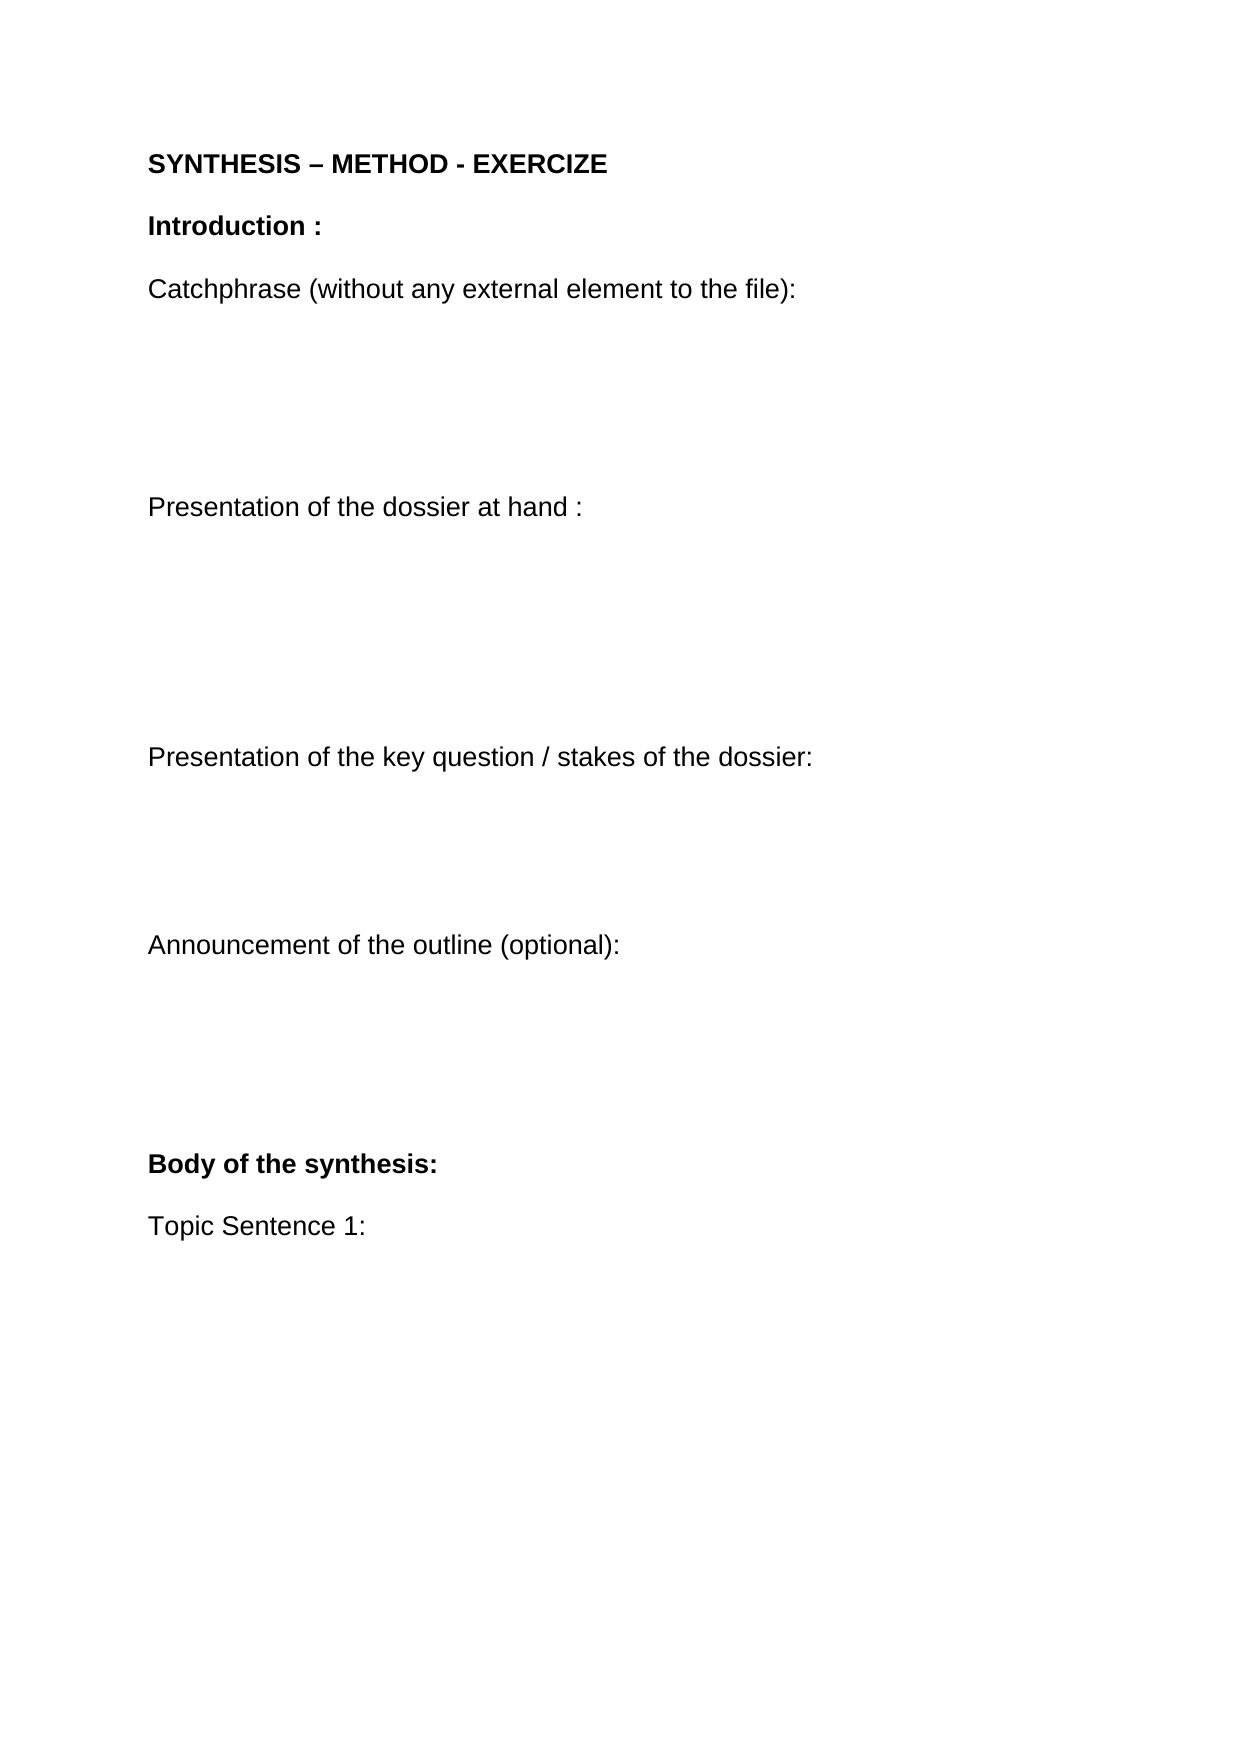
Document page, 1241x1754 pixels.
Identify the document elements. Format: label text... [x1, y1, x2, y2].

text Presentation of the key question / stakes of the dossier: [148, 741, 1093, 773]
text SYNTHESIS – METHOD - EXERCIZE [148, 148, 1093, 179]
text Presentation of the dossier at hand : [148, 491, 1093, 523]
text Announcement of the outline (optional): [148, 929, 1093, 960]
text Catchphrase (without any external element to the file): [148, 273, 1093, 304]
text Topic Sentence 1: [148, 1210, 1093, 1241]
text Introduction : [148, 210, 1093, 241]
text Body of the synthesis: [148, 1148, 1093, 1179]
